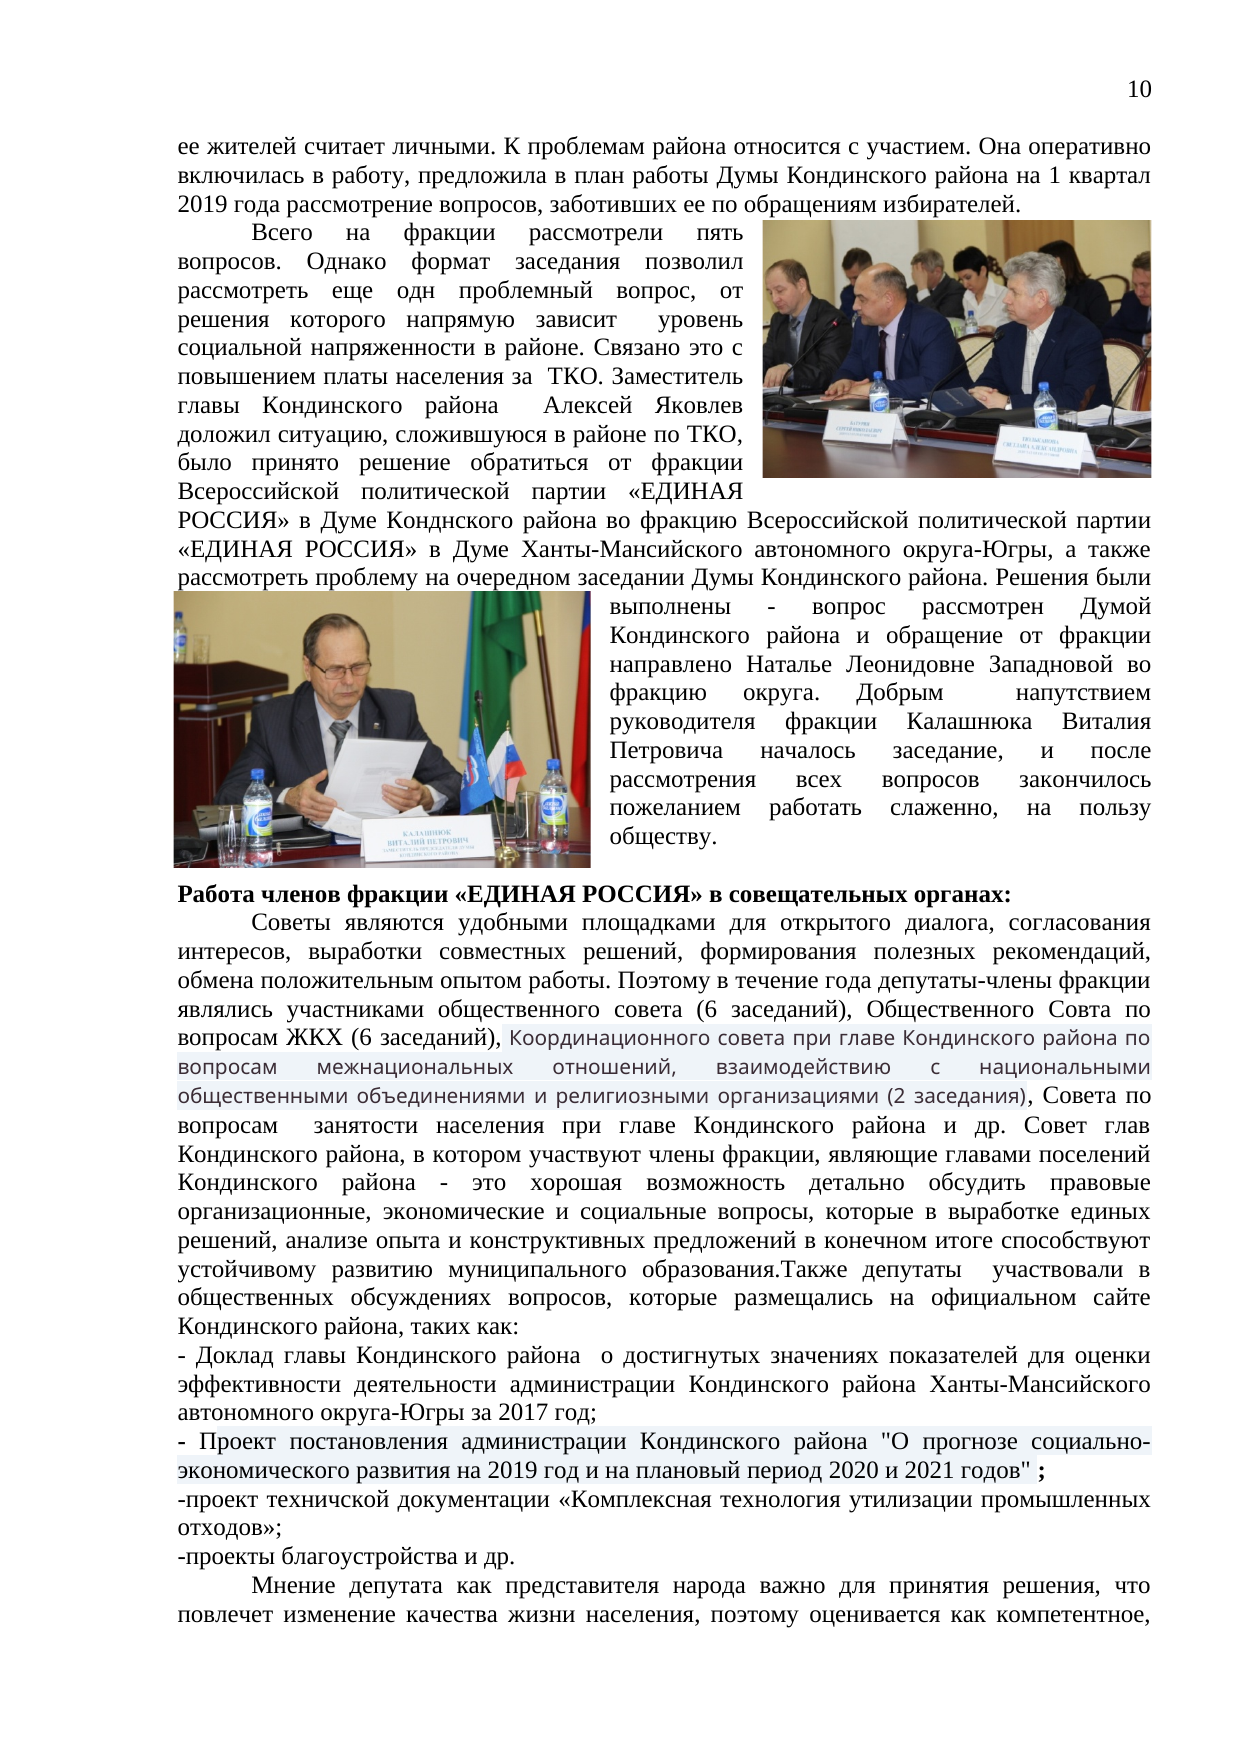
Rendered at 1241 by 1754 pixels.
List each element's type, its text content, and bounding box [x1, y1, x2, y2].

text Советы являются удобными площадками для открытого диалога, согласования интересов, выработки совместных решений, формирования полезных рекомендаций, обмена положительным опытом работы. Поэтому в течение года депутаты-члены фракции являлись участниками общественного совета (6 заседаний), Общественного Совта по вопросам ЖКХ (6 заседаний), Координационного совета при главе Кондинского района по вопросам межнациональных отношений, взаимодействию с национальными общественными объединениями и религиозными организациями (2 заседания), Совета по вопросам занятости населения при главе Кондинского района и др. Совет глав Кондинского района, в котором участвуют члены фракции, являющие главами поселений Кондинского района - это хорошая возможность детально обсудить правовые организационные, экономические и социальные вопросы, которые в выработке единых решений, анализе опыта и конструктивных предложений в конечном итоге способствуют устойчивому развитию муниципального образования.Также депутаты участвовали в общественных обсуждениях вопросов, которые размещались на официальном сайте Кондинского района, таких как: [177, 907, 1152, 1052]
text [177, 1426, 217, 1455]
text -проект техничской документации «Комплексная технология утилизации промышленных отходов»; [177, 1484, 1152, 1541]
text Советы являются удобными площадками для открытого диалога, согласования интересов, выработки совместных решений, формирования полезных рекомендаций, обмена положительным опытом работы. Поэтому в течение года депутаты-члены фракции являлись участниками общественного совета (6 заседаний), Общественного Совта по вопросам ЖКХ (6 заседаний), Координационного совета при главе Кондинского района по вопросам межнациональных отношений, взаимодействию с национальными общественными объединениями и религиозными организациями (2 заседания), Совета по вопросам занятости населения при главе Кондинского района и др. Совет глав Кондинского района, в котором участвуют члены фракции, являющие главами поселений Кондинского района - это хорошая возможность детально обсудить правовые организационные, экономические и социальные вопросы, которые в выработке единых решений, анализе опыта и конструктивных предложений в конечном итоге способствуют устойчивому развитию муниципального образования.Также депутаты участвовали в общественных обсуждениях вопросов, которые размещались на официальном сайте Кондинского района, таких как: [177, 1080, 1152, 1340]
text Работа членов фракции «ЕДИНАЯ РОССИЯ» в совещательных органах: [177, 850, 1152, 907]
text -проекты благоустройства и др. [177, 1541, 1152, 1570]
text - Доклад главы Кондинского района о достигнутых значениях показателей для оценки эффективности деятельности администрации Кондинского района Ханты-Мансийского автономного округа-Югры за 2017 год; [177, 1340, 1152, 1426]
picture [173, 591, 591, 867]
picture [762, 220, 1152, 476]
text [177, 1570, 1152, 1627]
